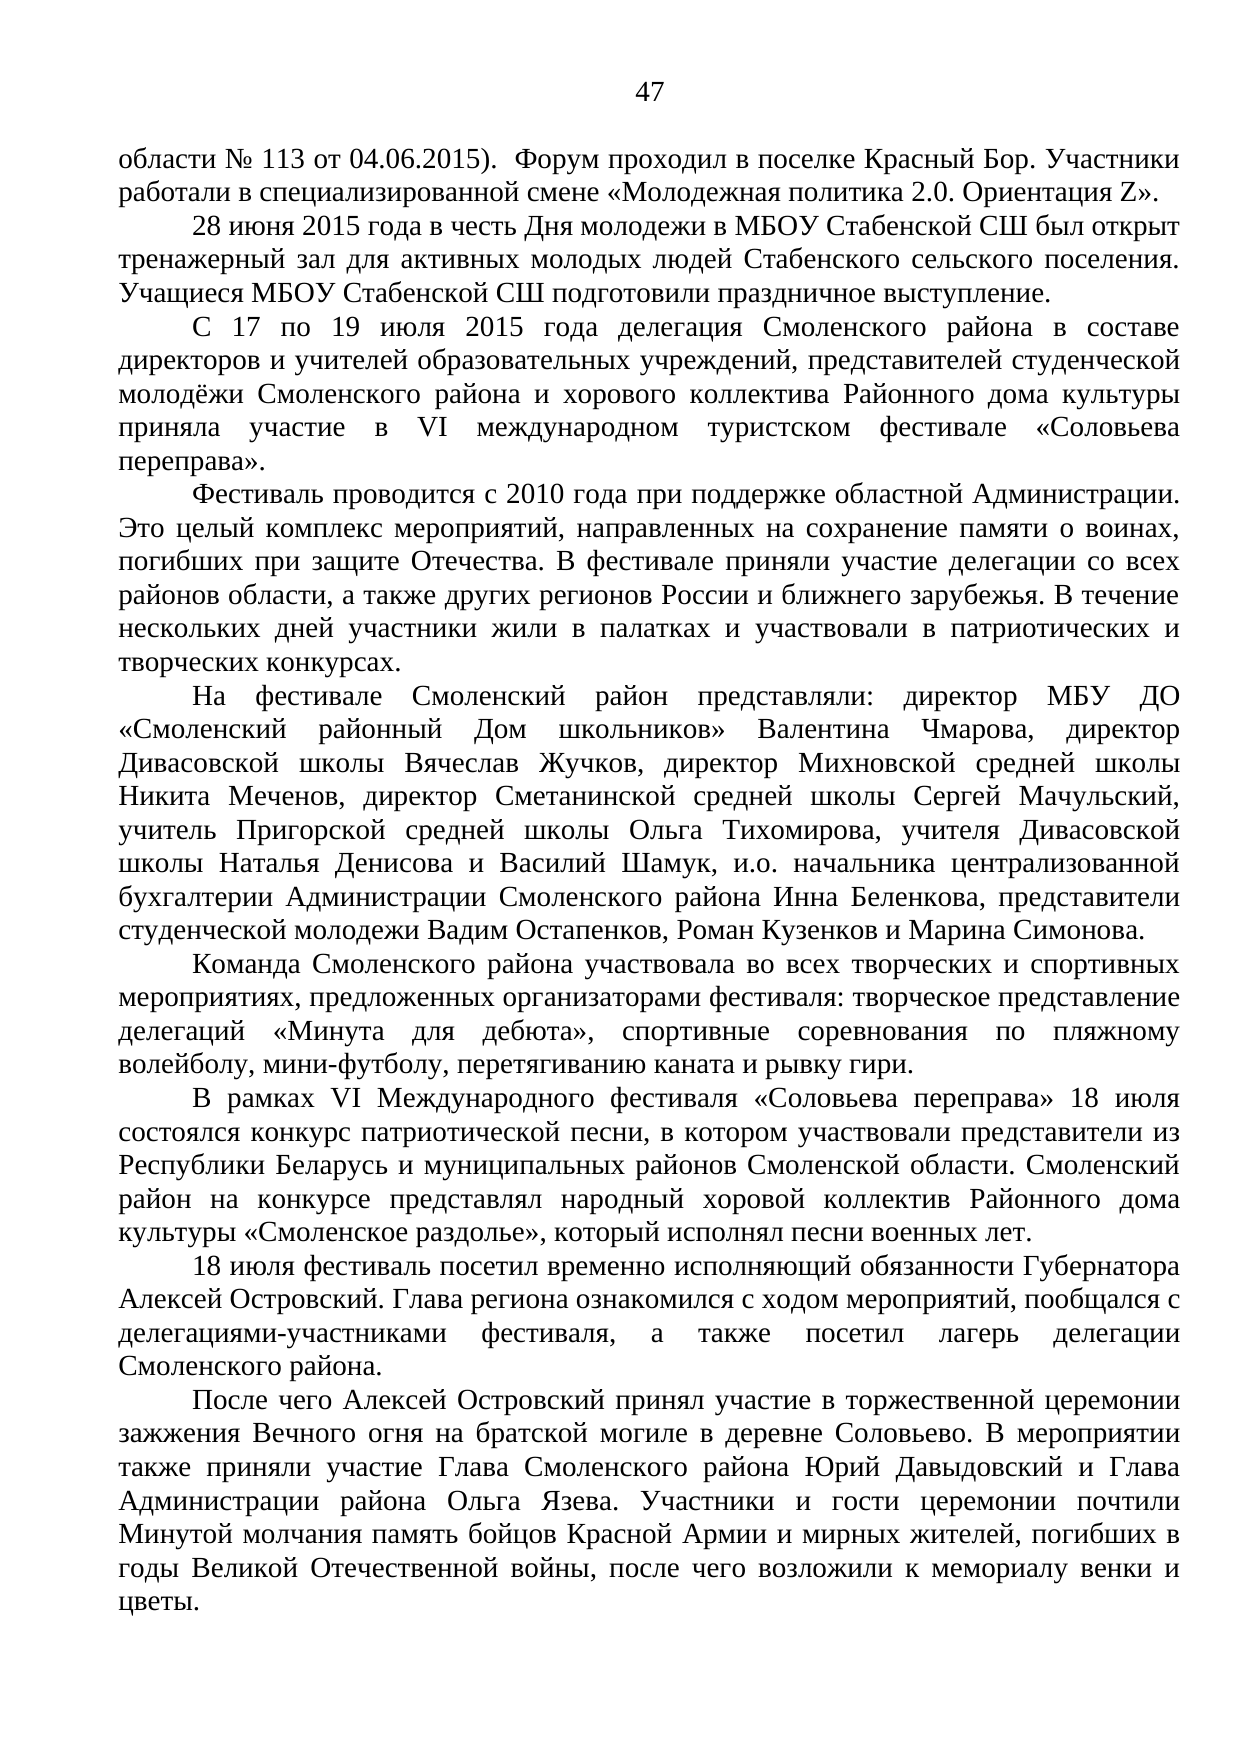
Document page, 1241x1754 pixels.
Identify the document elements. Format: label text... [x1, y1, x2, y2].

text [118, 141, 1181, 208]
text На фестивале Смоленский район представляли: директор МБУ ДО «Смоленский районный Дом школьников» Валентина Чмарова, директор Дивасовской школы Вячеслав Жучков, директор Михновской средней школы Никита Меченов, директор Сметанинской средней школы Сергей Мачульский, учитель Пригорской средней школы Ольга Тихомирова, учителя Дивасовской школы Наталья Денисова и Василий Шамук, и.о. начальника централизованной бухгалтерии Администрации Смоленского района Инна Беленкова, представители студенческой молодежи Вадим Остапенков, Роман Кузенков и Марина Симонова. [118, 678, 1181, 946]
text После чего Алексей Островский принял участие в торжественной церемонии зажжения Вечного огня на братской могиле в деревне Соловьево. В мероприятии также приняли участие Глава Смоленского района Юрий Давыдовский и Глава Администрации района Ольга Язева. Участники и гости церемонии почтили Минутой молчания память бойцов Красной Армии и мирных жителей, погибших в годы Великой Отечественной войны, после чего возложили к мемориалу венки и цветы. [118, 1382, 1181, 1617]
text 28 июня 2015 года в честь Дня молодежи в МБОУ Стабенской СШ был открыт тренажерный зал для активных молодых людей Стабенского сельского поселения. Учащиеся МБОУ Стабенской СШ подготовили праздничное выступление. [118, 208, 1181, 309]
text В рамках VI Международного фестиваля «Соловьева переправа» 18 июля состоялся конкурс патриотической песни, в котором участвовали представители из Республики Беларусь и муниципальных районов Смоленской области. Смоленский район на конкурсе представлял народный хоровой коллектив Районного дома культуры «Смоленское раздолье», который исполнял песни военных лет. [118, 1080, 1181, 1248]
text 18 июля фестиваль посетил временно исполняющий обязанности Губернатора Алексей Островский. Глава региона ознакомился с ходом мероприятий, пообщался с делегациями-участниками фестиваля, а также посетил лагерь делегации Смоленского района. [118, 1248, 1181, 1382]
text Фестиваль проводится с 2010 года при поддержке областной Администрации. Это целый комплекс мероприятий, направленных на сохранение памяти о воинах, погибших при защите Отечества. В фестивале приняли участие делегации со всех районов области, а также других регионов России и ближнего зарубежья. В течение нескольких дней участники жили в палатках и участвовали в патриотических и творческих конкурсах. [118, 476, 1181, 678]
text С 17 по 19 июля 2015 года делегация Смоленского района в составе директоров и учителей образовательных учреждений, представителей студенческой молодёжи Смоленского района и хорового коллектива Районного дома культуры приняла участие в VI международном туристском фестивале «Соловьева переправа». [118, 309, 1181, 476]
text Команда Смоленского района участвовала во всех творческих и спортивных мероприятиях, предложенных организаторами фестиваля: творческое представление делегаций «Минута для дебюта», спортивные соревнования по пляжному волейболу, мини-футболу, перетягиванию каната и рывку гири. [118, 946, 1181, 1080]
